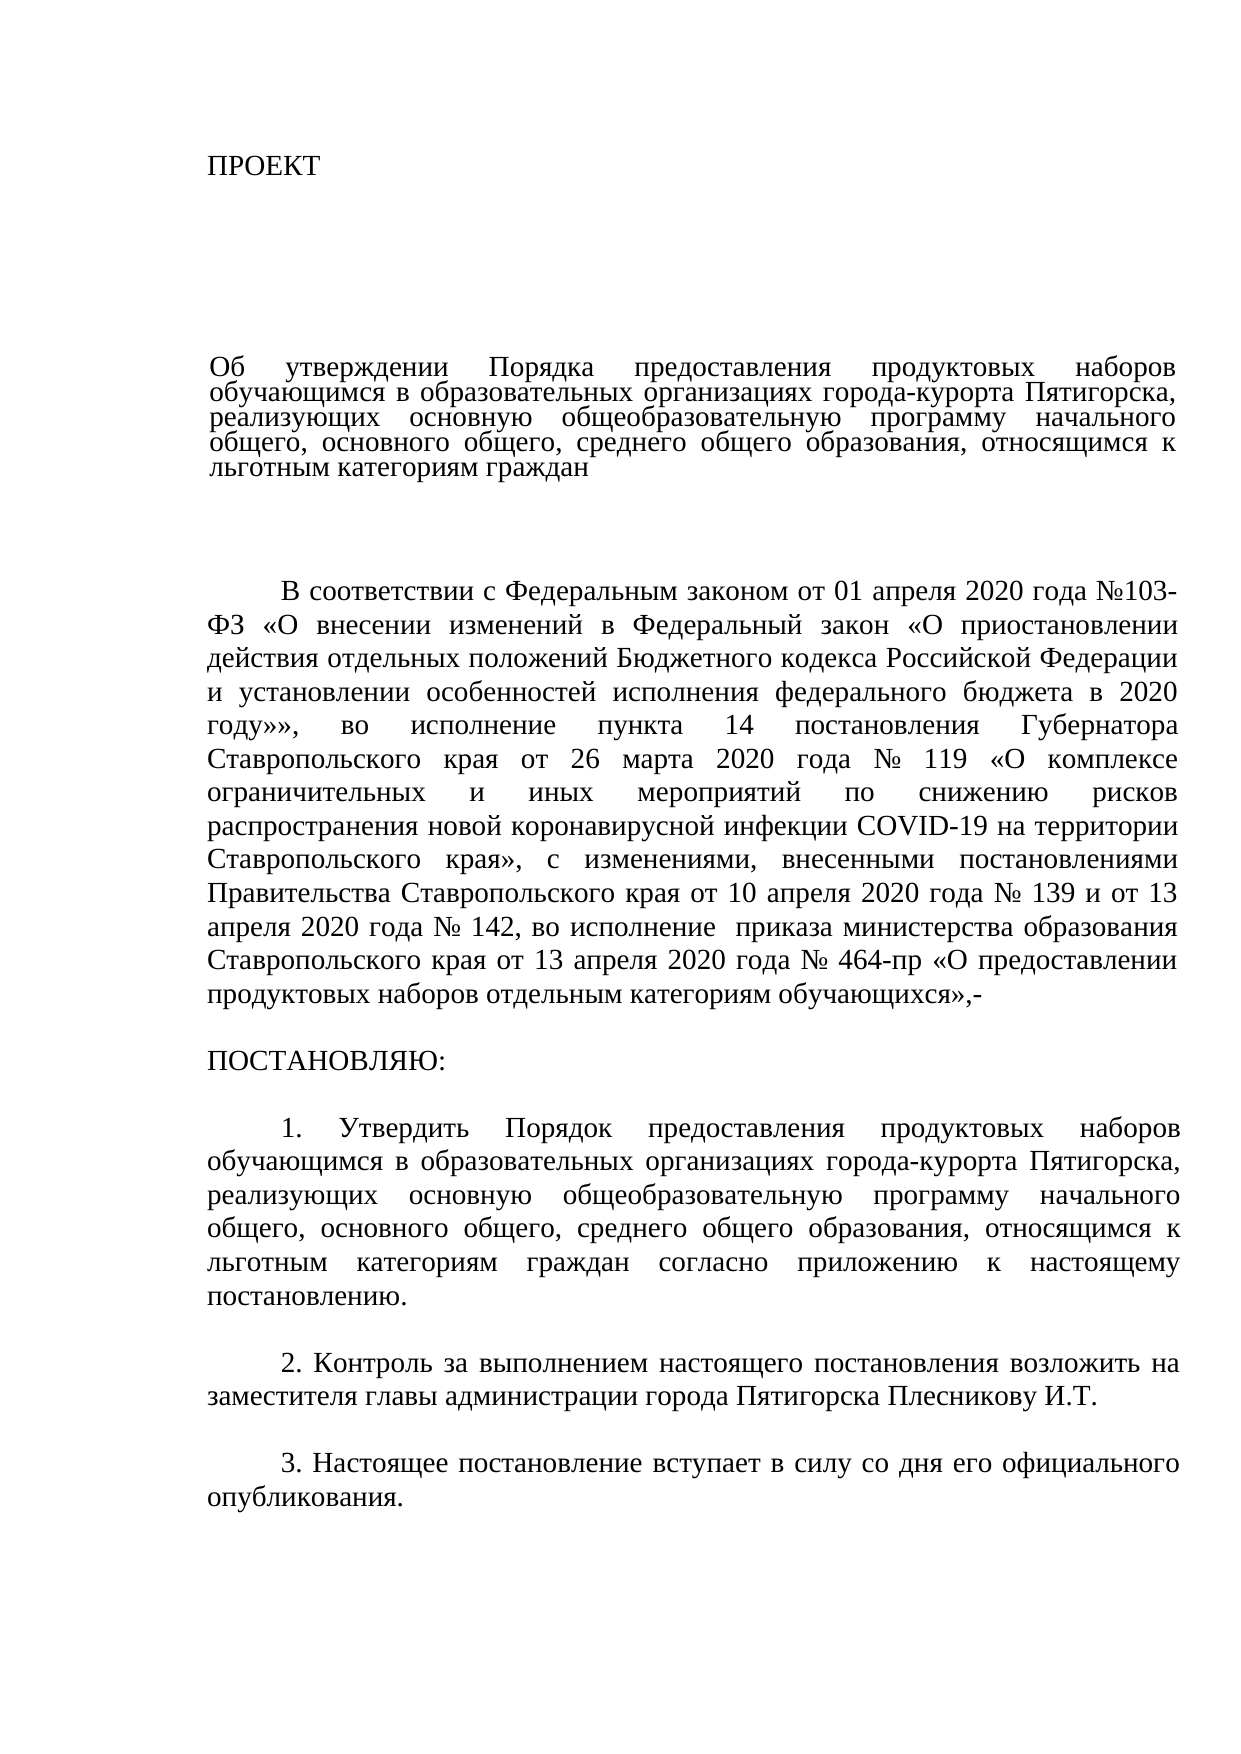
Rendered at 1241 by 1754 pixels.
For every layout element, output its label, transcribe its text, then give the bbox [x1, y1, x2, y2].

title ПРОЕКТ [207, 148, 1181, 181]
text ПОСТАНОВЛЯЮ: [207, 1043, 1181, 1076]
text В соответствии с Федеральным законом от 01 апреля 2020 года №103-ФЗ «О внесении изменений в Федеральный закон «О приостановлении действия отдельных положений Бюджетного кодекса Российской Федерации и установлении особенностей исполнения федерального бюджета в 2020 году»», во исполнение пункта 14 постановления Губернатора Ставропольского края от 26 марта 2020 года № 119 «О комплексе ограничительных и иных мероприятий по снижению рисков распространения новой коронавирусной инфекции COVID-19 на территории Ставропольского края», с изменениями, внесенными постановлениями Правительства Ставропольского края от 10 апреля 2020 года № 139 и от 13 апреля 2020 года № 142, во исполнение приказа министерства образования Ставропольского края от 13 апреля 2020 года № 464-пр «О предоставлении продуктовых наборов отдельным категориям обучающихся»,- [207, 573, 1179, 1009]
text 1. Утвердить Порядок предоставления продуктовых наборов обучающимся в образовательных организациях города-курорта Пятигорска, реализующих основную общеобразовательную программу начального общего, основного общего, среднего общего образования, относящимся к льготным категориям граждан согласно приложению к настоящему постановлению. [207, 1110, 1181, 1311]
list 3. Настоящее постановление вступает в силу со дня его официального опубликования. [207, 1445, 1181, 1512]
list 2. Контроль за выполнением настоящего постановления возложить на заместителя главы администрации города Пятигорска Плесникову И.Т. [207, 1345, 1181, 1412]
text Об утверждении Порядка предоставления продуктовых наборов обучающимся в образовательных организациях города-курорта Пятигорска, реализующих основную общеобразовательную программу начального общего, основного общего, среднего общего образования, относящимся к льготным категориям граждан [209, 356, 1177, 481]
